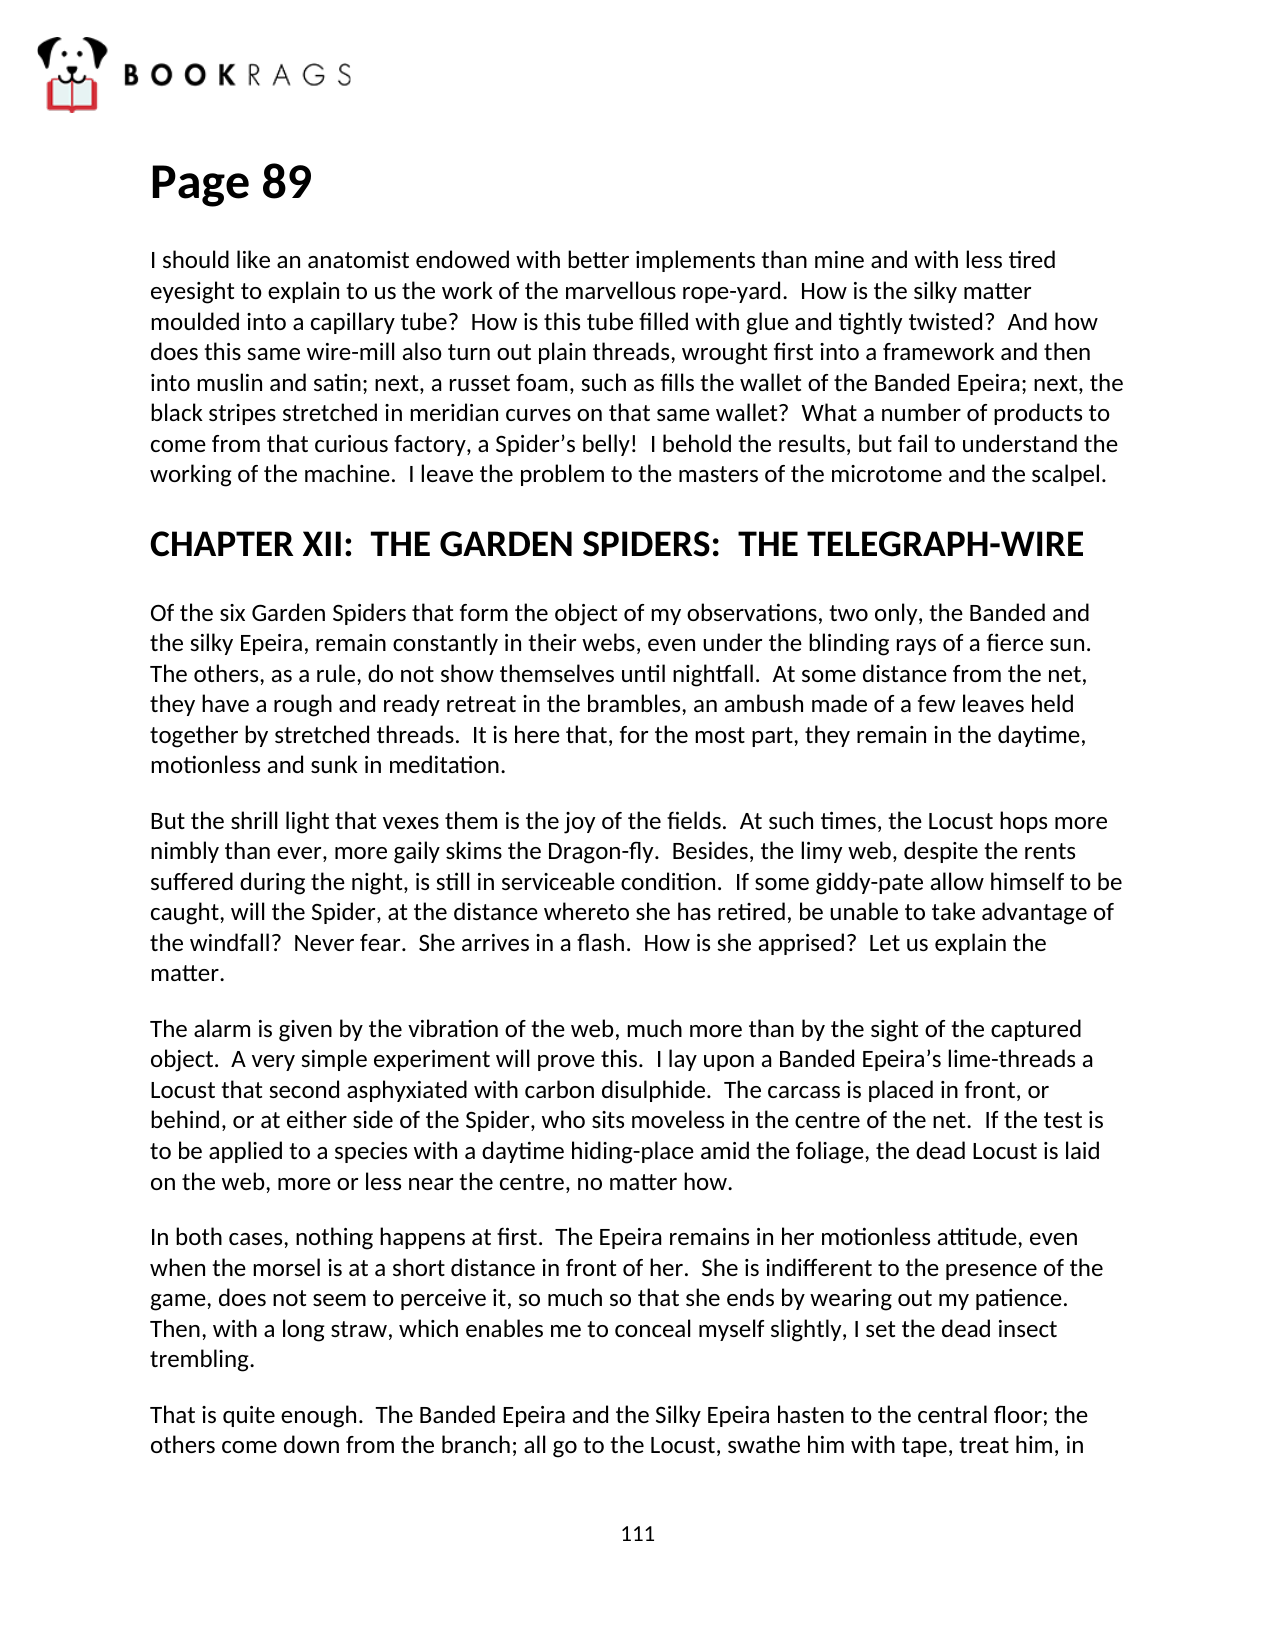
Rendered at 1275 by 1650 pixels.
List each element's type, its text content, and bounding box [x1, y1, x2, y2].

text In both cases, nothing happens at first. The Epeira remains in her motionless attitude, even when the morsel is at a short distance in front of her. She is indifferent to the presence of the game, does not seem to perceive it, so much so that she ends by wearing out my patience. Then, with a long straw, which enables me to conceal myself slightly, I set the dead insect trembling. [150, 1221, 1125, 1374]
picture [37, 37, 351, 113]
text Page 89 [150, 150, 1125, 211]
text Of the six Garden Spiders that form the object of my observations, two only, the Banded and the silky Epeira, remain constantly in their webs, even under the blinding rays of a fierce sun. The others, as a rule, do not show themselves until nightfall. At some distance from the net, they have a rough and ready retreat in the brambles, an ambush made of a few leaves held together by stretched threads. It is here that, for the most part, they remain in the daytime, motionless and sunk in meditation. [150, 597, 1125, 780]
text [150, 1399, 1125, 1460]
text CHAPTER XII: THE GARDEN SPIDERS: THE TELEGRAPH-WIRE [150, 520, 1125, 566]
text But the shrill light that vexes them is the joy of the fields. At such times, the Locust hops more nimbly than ever, more gaily skims the Dragon-fly. Besides, the limy web, despite the rents suffered during the night, is still in serviceable condition. If some giddy-pate allow himself to be caught, will the Spider, at the distance whereto she has retired, be unable to take advantage of the windfall? Never fear. She arrives in a flash. How is she apprised? Let us explain the matter. [150, 805, 1125, 988]
text I should like an anatomist endowed with better implements than mine and with less tired eyesight to explain to us the work of the marvellous rope-yard. How is the silky matter moulded into a capillary tube? How is this tube filled with glue and tightly twisted? And how does this same wire-mill also turn out plain threads, wrought first into a framework and then into muslin and satin; next, a russet foam, such as fills the wallet of the Banded Epeira; next, the black stripes stretched in meridian curves on that same wallet? What a number of products to come from that curious factory, a Spider’s belly! I behold the results, but fail to understand the working of the machine. I leave the problem to the masters of the microtome and the scalpel. [150, 244, 1125, 489]
text The alarm is given by the vibration of the web, much more than by the sight of the captured object. A very simple experiment will prove this. I lay upon a Banded Epeira’s lime-threads a Locust that second asphyxiated with carbon disulphide. The carcass is placed in front, or behind, or at either side of the Spider, who sits moveless in the centre of the net. If the test is to be applied to a species with a daytime hiding-place amid the foliage, the dead Locust is laid on the web, more or less near the centre, no matter how. [150, 1013, 1125, 1196]
